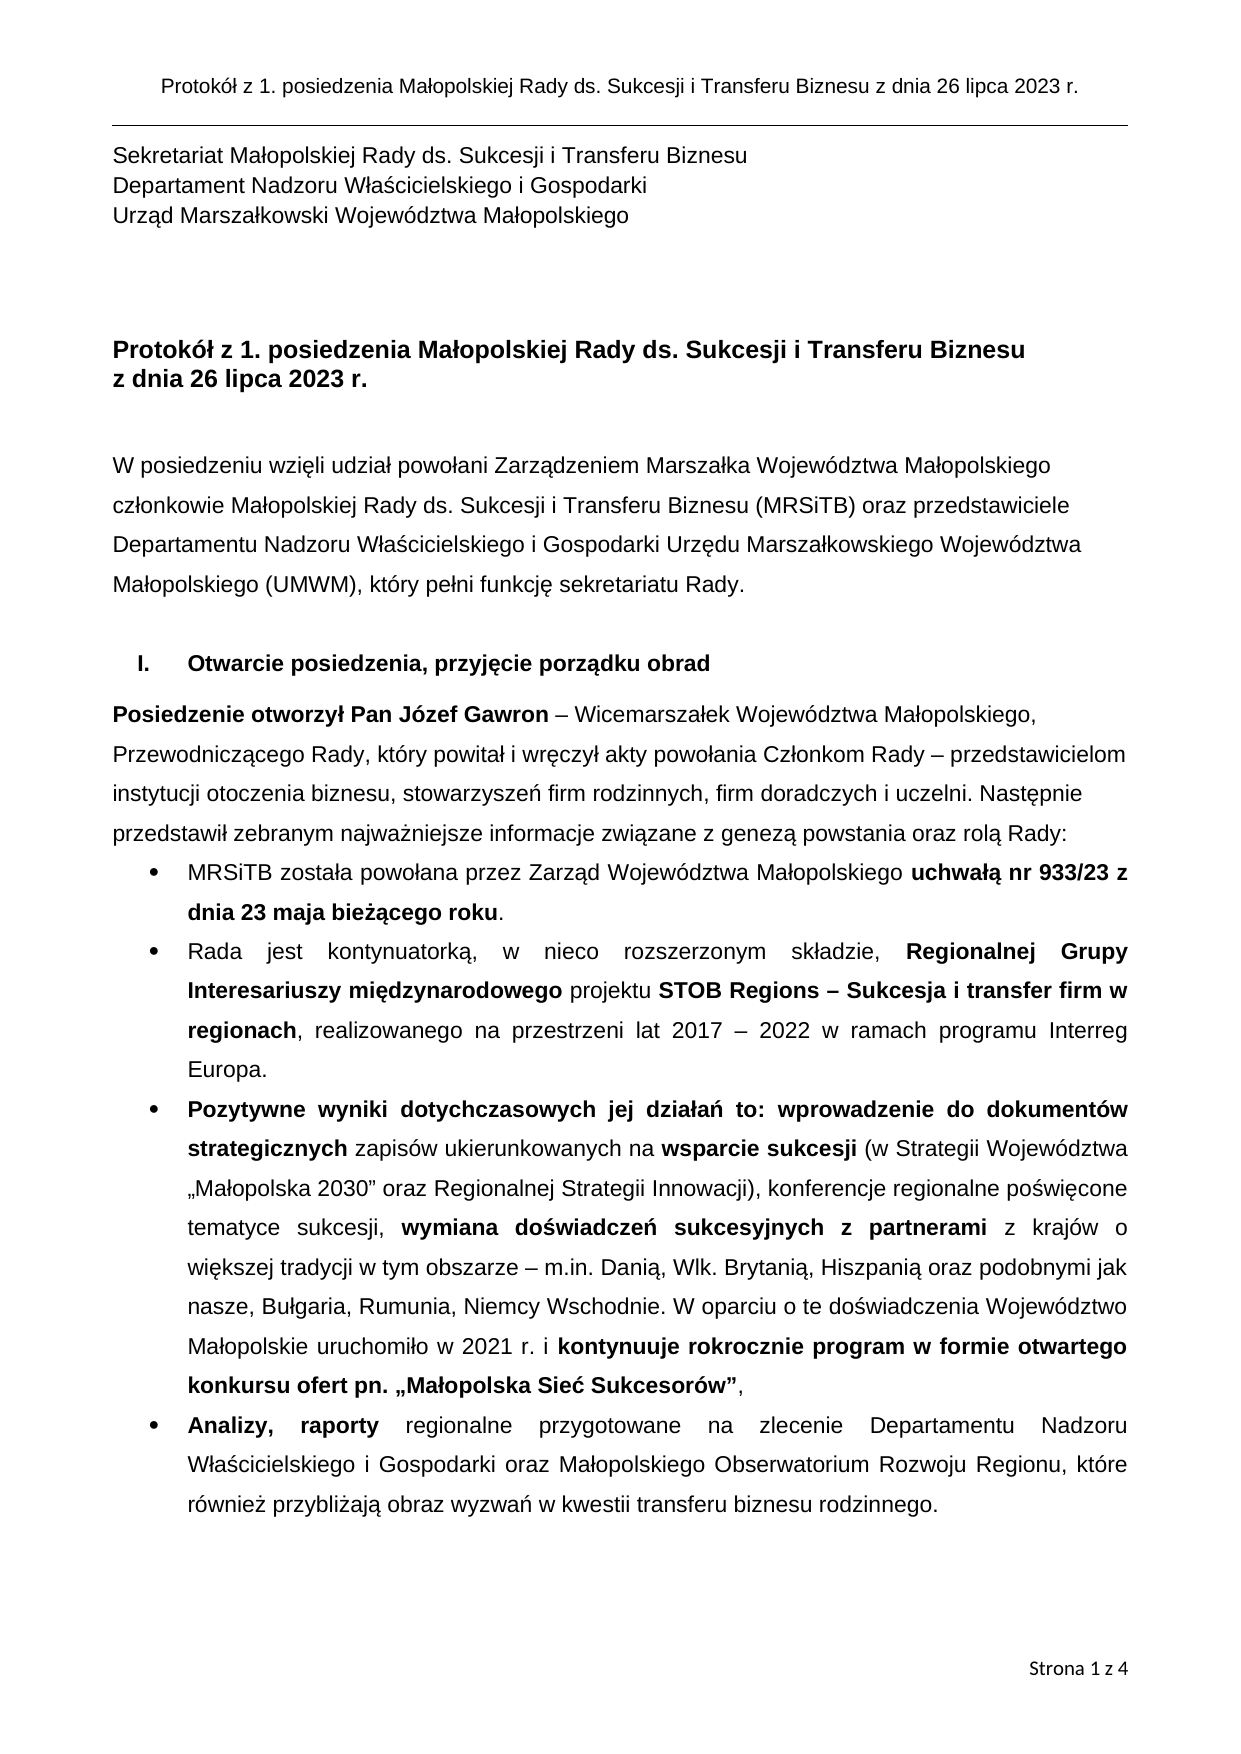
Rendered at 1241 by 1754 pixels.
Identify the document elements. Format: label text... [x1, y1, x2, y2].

text W posiedzeniu wzięli udział powołani Zarządzeniem Marszałka Województwa Małopolskiego członkowie Małopolskiej Rady ds. Sukcesji i Transferu Biznesu (MRSiTB) oraz przedstawiciele Departamentu Nadzoru Właścicielskiego i Gospodarki Urzędu Marszałkowskiego Województwa Małopolskiego (UMWM), który pełni funkcję sekretariatu Rady. [112, 452, 1128, 597]
text Posiedzenie otworzył Pan Józef Gawron – Wicemarszałek Województwa Małopolskiego, Przewodniczącego Rady, który powitał i wręczył akty powołania Członkom Rady – przedstawicielom instytucji otoczenia biznesu, stowarzyszeń firm rodzinnych, firm doradczych i uczelni. Następnie przedstawił zebranym najważniejsze informacje związane z genezą powstania oraz rolą Rady: [112, 701, 1128, 846]
list Analizy, raporty regionalne przygotowane na zlecenie Departamentu Nadzoru Właścicielskiego i Gospodarki oraz Małopolskiego Obserwatorium Rozwoju Regionu, które również przybliżają obraz wyzwań w kwestii transferu biznesu rodzinnego. [150, 1412, 1128, 1517]
list MRSiTB została powołana przez Zarząd Województwa Małopolskiego uchwałą nr 933/23 z dnia 23 maja bieżącego roku. [150, 859, 1128, 925]
list Pozytywne wyniki dotychczasowych jej działań to: wprowadzenie do dokumentów strategicznych zapisów ukierunkowanych na wsparcie sukcesji (w Strategii Województwa „Małopolska 2030” oraz Regionalnej Strategii Innowacji), konferencje regionalne poświęcone tematyce sukcesji, wymiana doświadczeń sukcesyjnych z partnerami z krajów o większej tradycji w tym obszarze – m.in. Danią, Wlk. Brytanią, Hiszpanią oraz podobnymi jak nasze, Bułgaria, Rumunia, Niemcy Wschodnie. W oparciu o te doświadczenia Województwo Małopolskie uruchomiło w 2021 r. i kontynuuje rokrocznie program w formie otwartego konkursu ofert pn. „Małopolska Sieć Sukcesorów”, [150, 1096, 1128, 1398]
list Sekretariat Małopolskiej Rady ds. Sukcesji i Transferu Biznesu [112, 142, 1128, 168]
subtitle Otwarcie posiedzenia, przyjęcie porządku obrad [150, 650, 1128, 676]
list Rada jest kontynuatorką, w nieco rozszerzonym składzie, Regionalnej Grupy Interesariuszy międzynarodowego projektu STOB Regions – Sukcesja i transfer firm w regionach, realizowanego na przestrzeni lat 2017 – 2022 w ramach programu Interreg Europa. [150, 938, 1128, 1083]
list Urząd Marszałkowski Województwa Małopolskiego [112, 202, 1128, 228]
subtitle Protokół z 1. posiedzenia Małopolskiej Rady ds. Sukcesji i Transferu Biznesu z dnia 26 lipca 2023 r. [112, 335, 1128, 393]
list Departament Nadzoru Właścicielskiego i Gospodarki [112, 172, 1128, 198]
